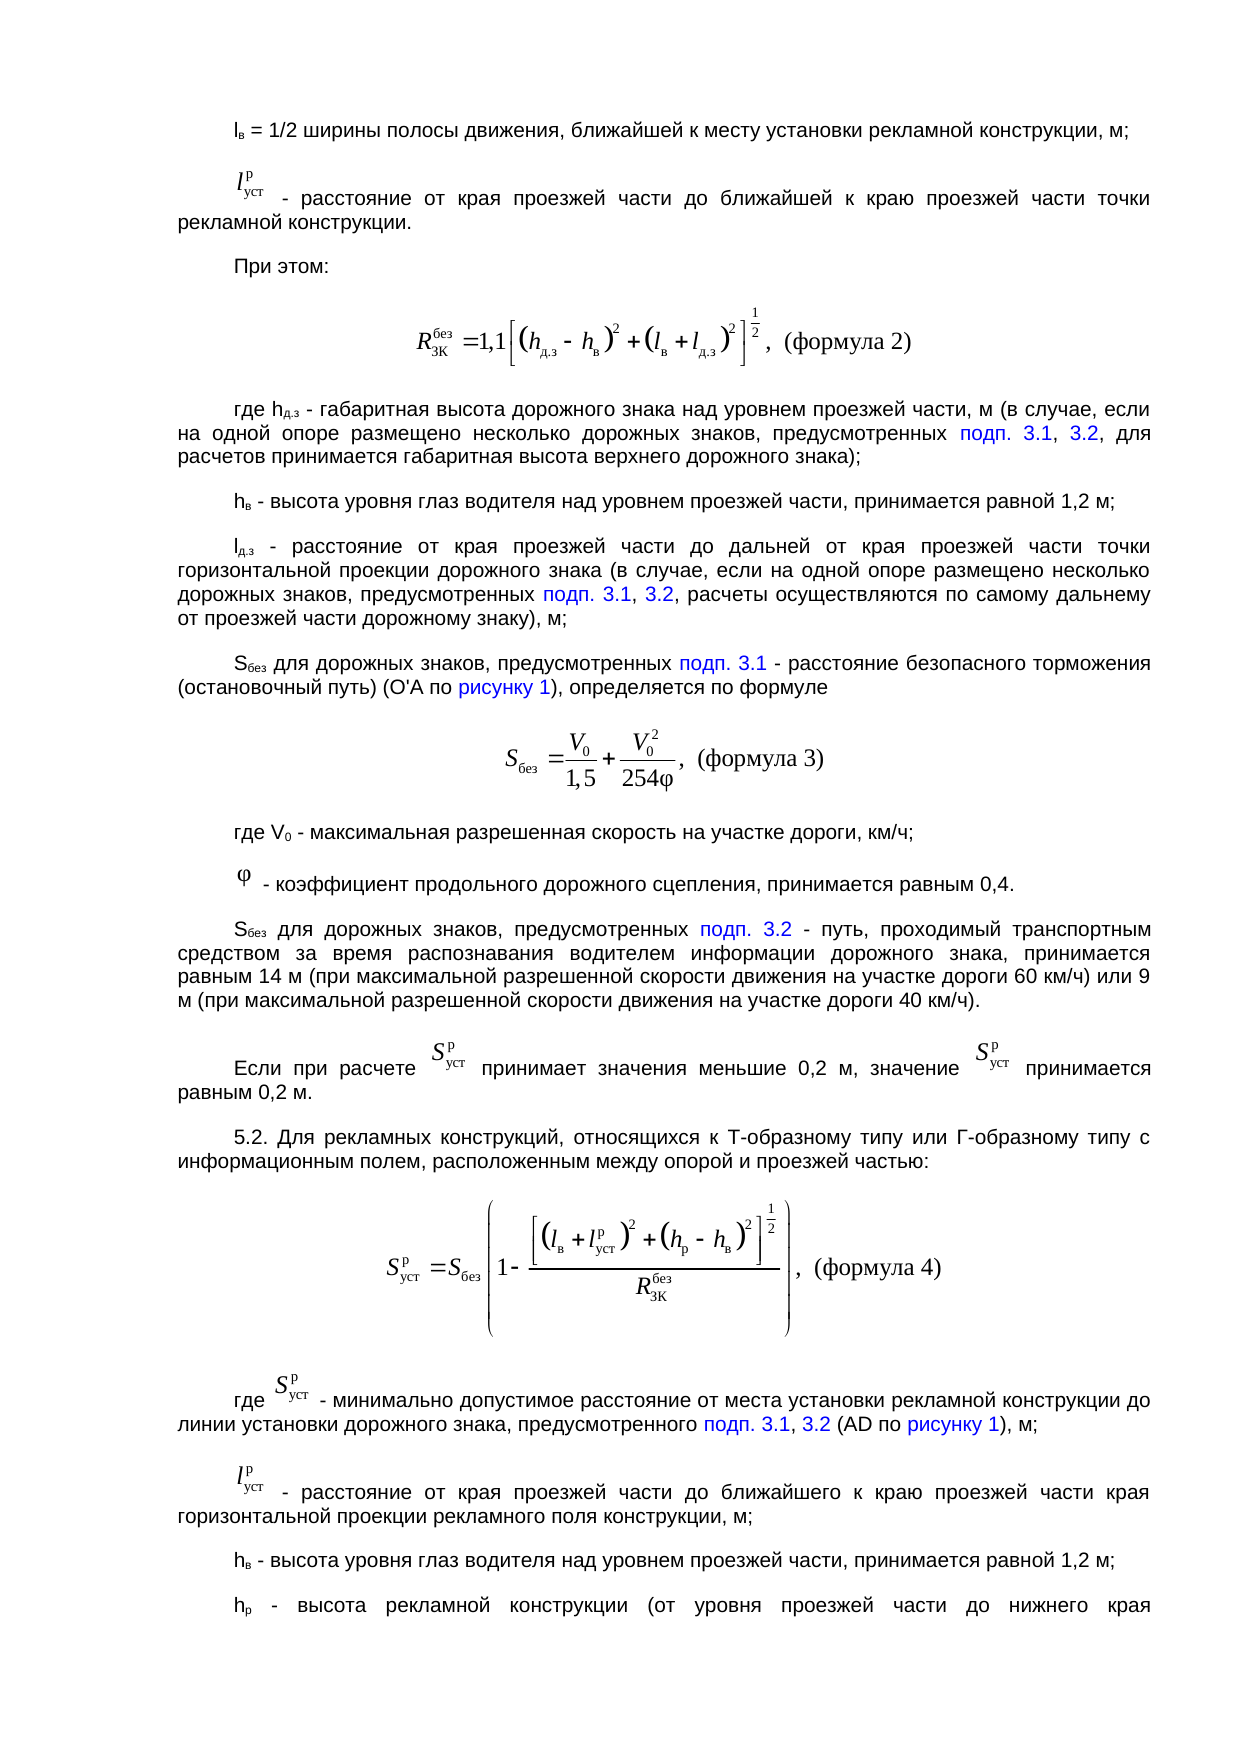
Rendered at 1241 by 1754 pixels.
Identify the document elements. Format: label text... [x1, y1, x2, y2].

text 5.2. Для рекламных конструкций, относящихся к Т-образному типу или Г-образному типу с информационным полем, расположенным между опорой и проезжей частью: [177, 1124, 1152, 1172]
text hв - высота уровня глаз водителя над уровнем проезжей части, принимается равной 1,2 м; [177, 1548, 1152, 1572]
text При этом: [177, 254, 1152, 278]
text - расстояние от края проезжей части до ближайшего к краю проезжей части края горизонтальной проекции рекламного поля конструкции, м; [177, 1457, 1152, 1527]
text где V0 - максимальная разрешенная скорость на участке дороги, км/ч; [177, 820, 1152, 844]
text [177, 1593, 1152, 1617]
text lд.з - расстояние от края проезжей части до дальней от края проезжей части точки горизонтальной проекции дорожного знака (в случае, если на одной опоре размещено несколько дорожных знаков, предусмотренных подп. 3.1, 3.2, расчеты осуществляются по самому дальнему от проезжей части дорожному знаку), м; [177, 534, 1152, 630]
text - коэффициент продольного дорожного сцепления, принимается равным 0,4. [177, 865, 1152, 896]
text Если при расчете принимает значения меньшие 0,2 м, значение принимается равным 0,2 м. [177, 1033, 1152, 1104]
text Sбез для дорожных знаков, предусмотренных подп. 3.2 - путь, проходимый транспортным средством за время распознавания водителем информации дорожного знака, принимается равным 14 м (при максимальной разрешенной скорости движения на участке дороги 60 км/ч) или 9 м (при максимальной разрешенной скорости движения на участке дороги 40 км/ч). [177, 916, 1152, 1012]
text hв - высота уровня глаз водителя над уровнем проезжей части, принимается равной 1,2 м; [177, 489, 1152, 513]
text Sбез для дорожных знаков, предусмотренных подп. 3.1 - расстояние безопасного торможения (остановочный путь) (O'A по рисунку 1), определяется по формуле [177, 651, 1152, 698]
text lв = 1/2 ширины полосы движения, ближайшей к месту установки рекламной конструкции, м; [177, 118, 1152, 142]
text где hд.з - габаритная высота дорожного знака над уровнем проезжей части, м (в случае, если на одной опоре размещено несколько дорожных знаков, предусмотренных подп. 3.1, 3.2, для расчетов принимается габаритная высота верхнего дорожного знака); [177, 396, 1152, 468]
text - расстояние от края проезжей части до ближайшей к краю проезжей части точки рекламной конструкции. [177, 163, 1152, 233]
text где - минимально допустимое расстояние от места установки рекламной конструкции до линии установки дорожного знака, предусмотренного подп. 3.1, 3.2 (AD по рисунку 1), м; [177, 1366, 1152, 1436]
